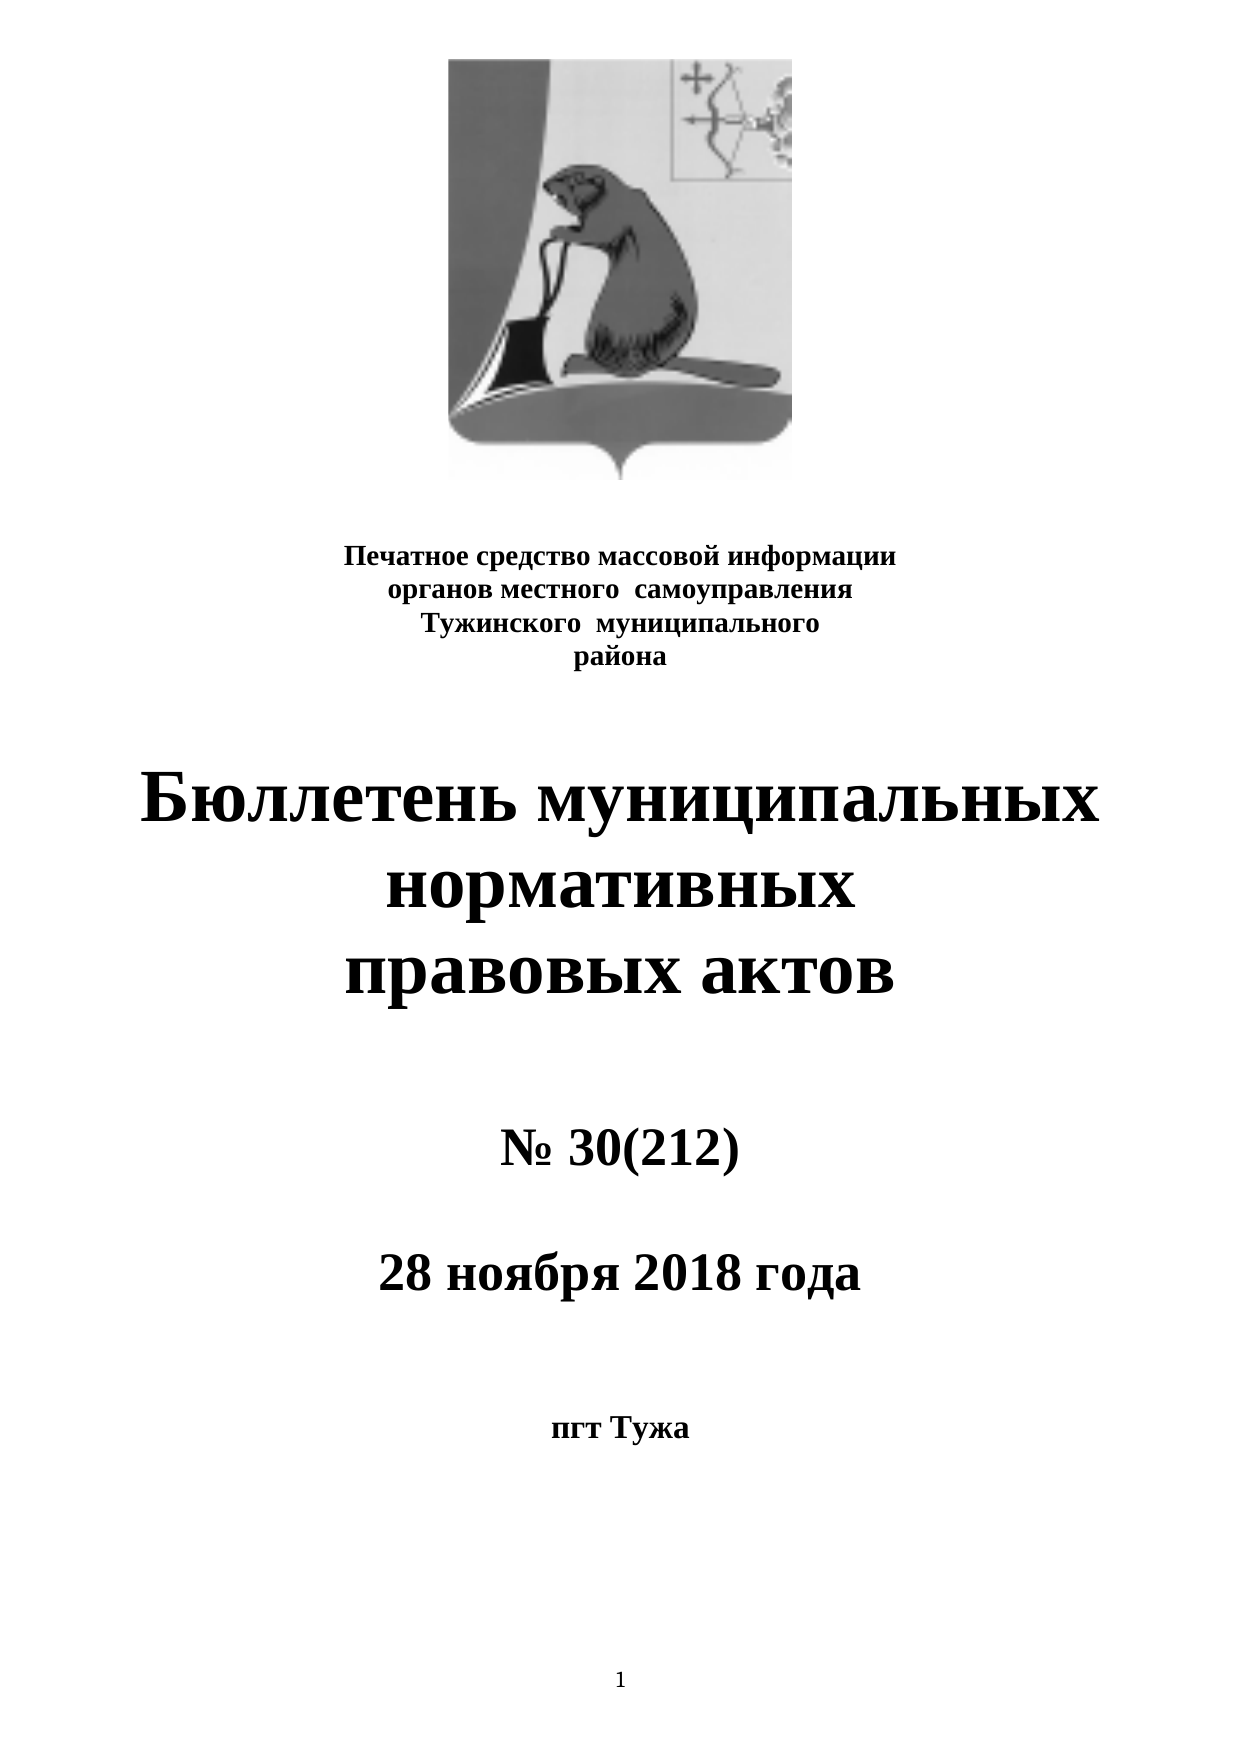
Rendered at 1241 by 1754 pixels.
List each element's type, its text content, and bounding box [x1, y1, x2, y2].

text 28 ноября 2018 года [59, 1239, 1181, 1302]
text органов местного самоуправления [59, 571, 1181, 605]
text района [59, 638, 1181, 672]
text Тужинского муниципального [59, 605, 1181, 638]
text Печатное средство массовой информации [59, 538, 1181, 571]
text правовых актов [59, 923, 1181, 1009]
text № 30(212) [59, 1115, 1181, 1177]
text Бюллетень муниципальных нормативных [59, 751, 1181, 923]
text пгт Тужа [59, 1407, 1181, 1446]
